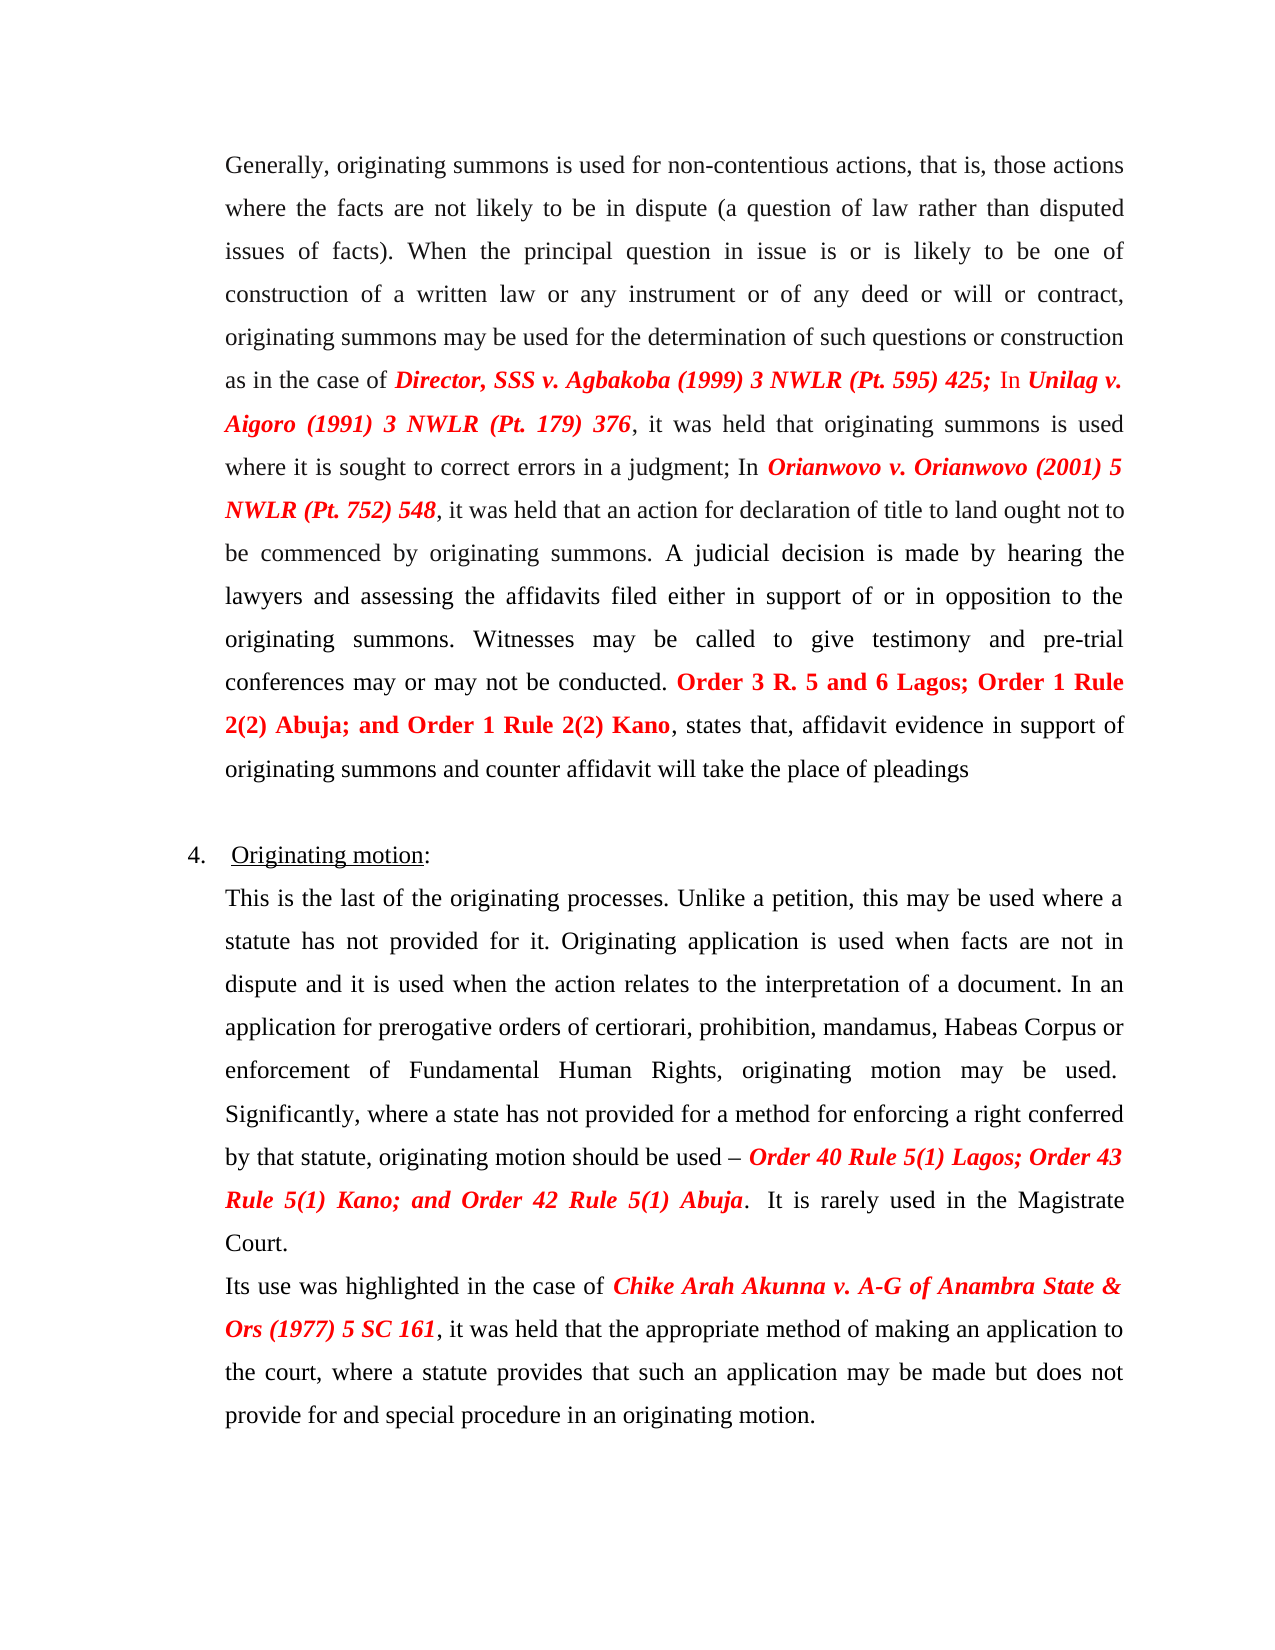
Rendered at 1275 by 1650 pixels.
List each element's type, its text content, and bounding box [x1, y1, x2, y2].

list Its use was highlighted in the case of Chike Arah Akunna v. A-G of Anambra State & Ors (1977) 5 SC 161, it was held that the appropriate method of making an application to the court, where a statute provides that such an application may be made but does not provide for and special procedure in an originating motion. [225, 1271, 1125, 1429]
list Originating motion: [187, 840, 1125, 869]
list This is the last of the originating processes. Unlike a petition, this may be used where a statute has not provided for it. Originating application is used when facts are not in dispute and it is used when the action relates to the interpretation of a document. In an application for prerogative orders of certiorari, prohibition, mandamus, Habeas Corpus or enforcement of Fundamental Human Rights, originating motion may be used. Significantly, where a state has not provided for a method for enforcing a right conferred by that statute, originating motion should be used – Order 40 Rule 5(1) Lagos; Order 43 Rule 5(1) Kano; and Order 42 Rule 5(1) Abuja. It is rarely used in the Magistrate Court. [225, 883, 1125, 1257]
list Generally, originating summons is used for non-contentious actions, that is, those actions where the facts are not likely to be in dispute (a question of law rather than disputed issues of facts). When the principal question in issue is or is likely to be one of construction of a written law or any instrument or of any deed or will or contract, originating summons may be used for the determination of such questions or construction as in the case of Director, SSS v. Agbakoba (1999) 3 NWLR (Pt. 595) 425; In Unilag v. Aigoro (1991) 3 NWLR (Pt. 179) 376, it was held that originating summons is used where it is sought to correct errors in a judgment; In Orianwovo v. Orianwovo (2001) 5 NWLR (Pt. 752) 548, it was held that an action for declaration of title to land ought not to be commenced by originating summons. A judicial decision is made by hearing the lawyers and assessing the affidavits filed either in support of or in opposition to the originating summons. Witnesses may be called to give testimony and pre-trial conferences may or may not be conducted. Order 3 R. 5 and 6 Lagos; Order 1 Rule 2(2) Abuja; and Order 1 Rule 2(2) Kano, states that, affidavit evidence in support of originating summons and counter affidavit will take the place of pleadings [225, 150, 1125, 782]
